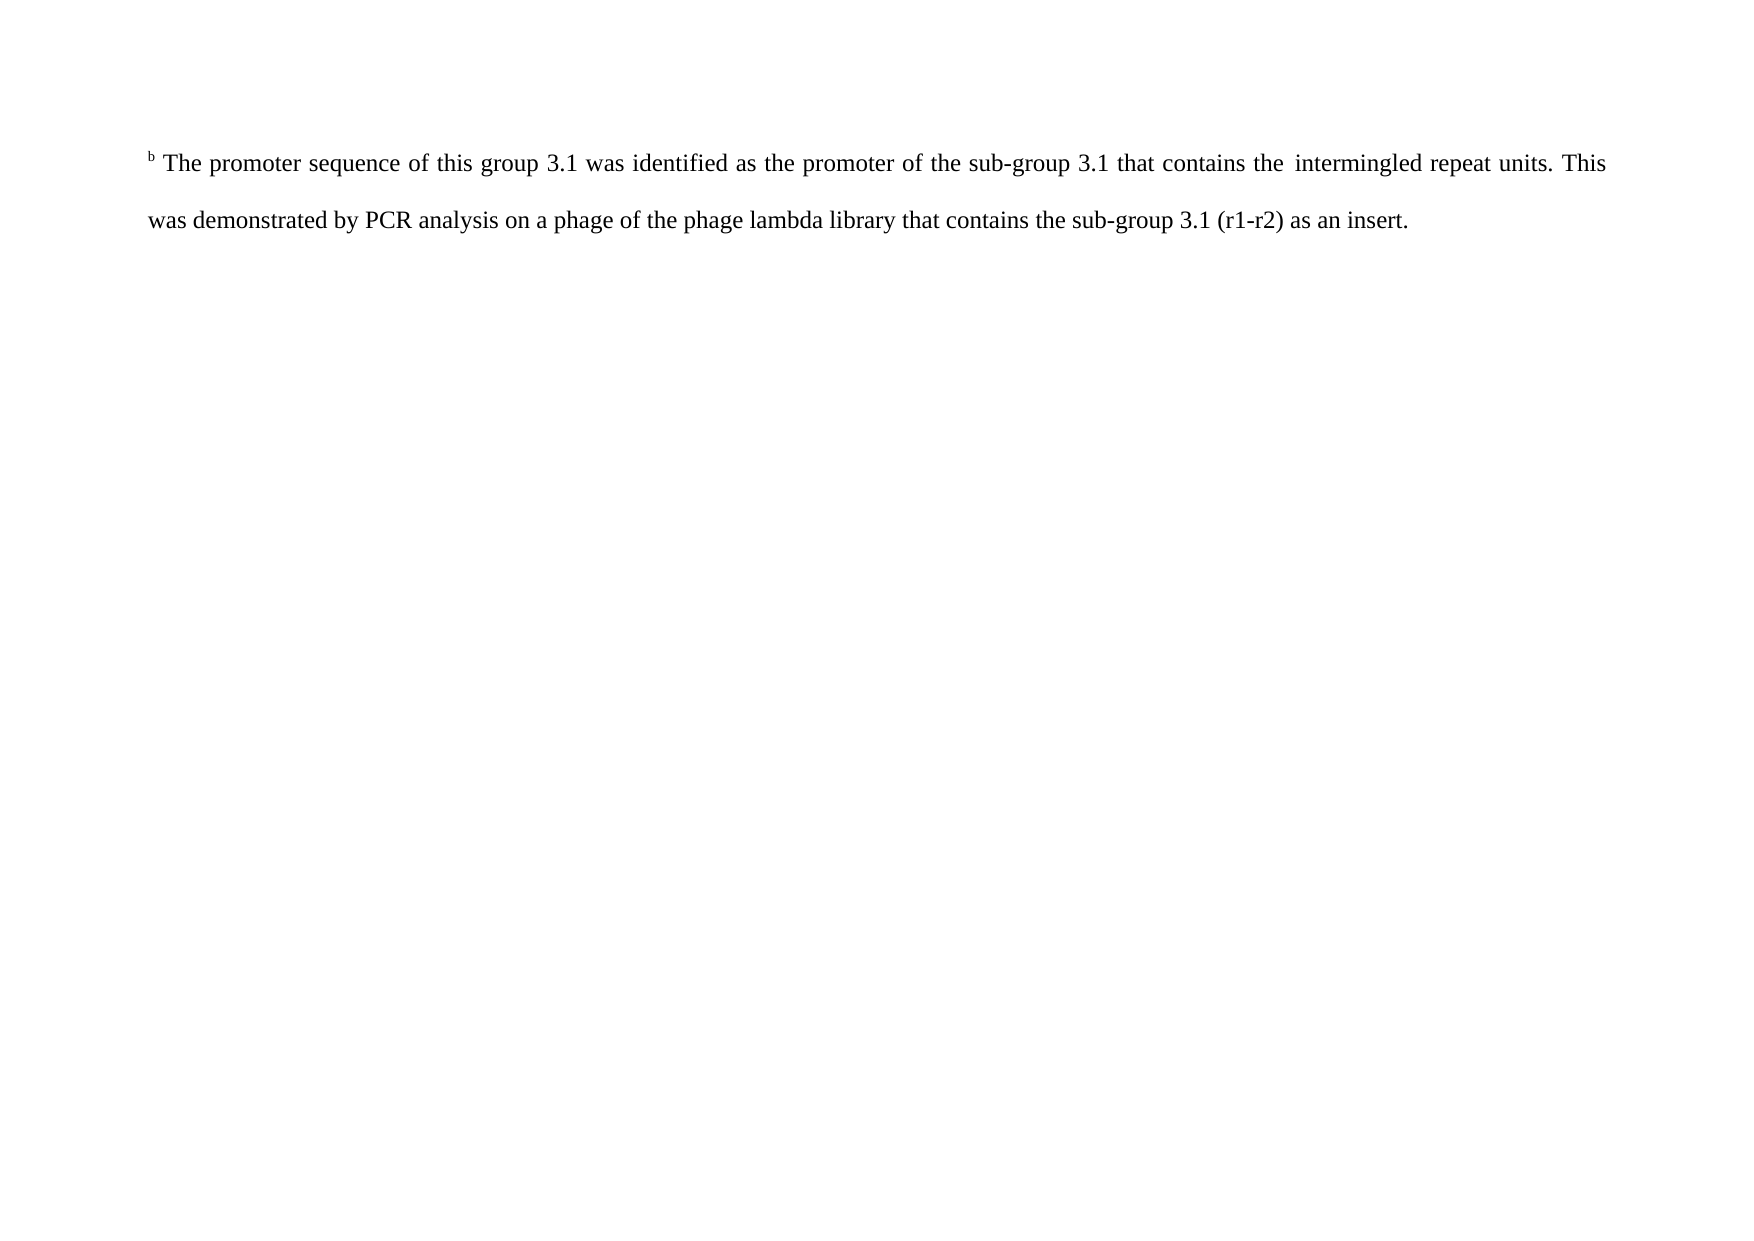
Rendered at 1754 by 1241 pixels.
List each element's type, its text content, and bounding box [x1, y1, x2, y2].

text b The promoter sequence of this group 3.1 was identified as the promoter of the sub-group 3.1 that contains the intermingled repeat units. This was demonstrated by PCR analysis on a phage of the phage lambda library that contains the sub-group 3.1 (r1-r2) as an insert. [148, 148, 1606, 234]
